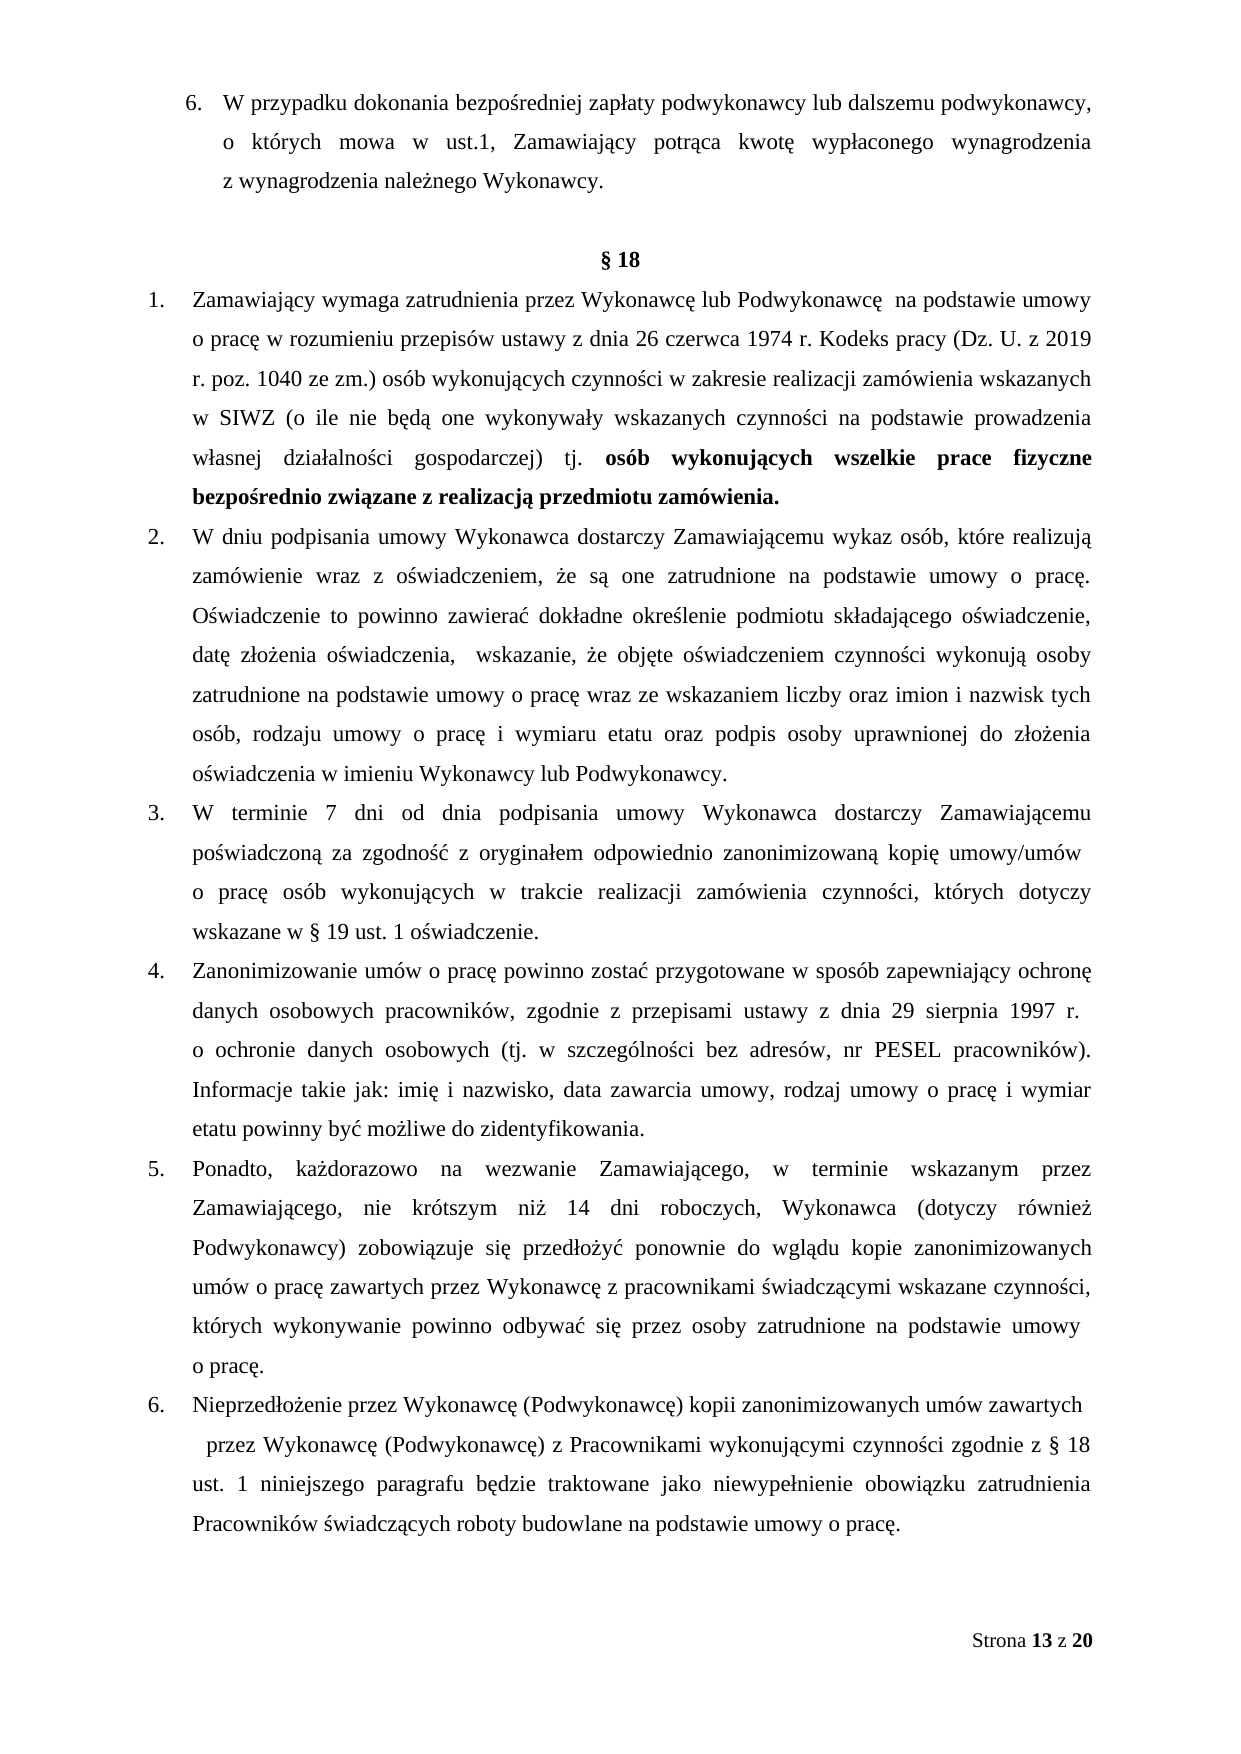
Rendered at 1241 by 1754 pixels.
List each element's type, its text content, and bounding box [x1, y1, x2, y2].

list Nieprzedłożenie przez Wykonawcę (Podwykonawcę) kopii zanonimizowanych umów zawartych [148, 1391, 1093, 1418]
list W terminie 7 dni od dnia podpisania umowy Wykonawca dostarczy Zamawiającemu poświadczoną za zgodność z oryginałem odpowiednio zanonimizowaną kopię umowy/umów o pracę osób wykonujących w trakcie realizacji zamówienia czynności, których dotyczy wskazane w § 19 ust. 1 oświadczenie. [148, 799, 1093, 944]
list Ponadto, każdorazowo na wezwanie Zamawiającego, w terminie wskazanym przez Zamawiającego, nie krótszym niż 14 dni roboczych, Wykonawca (dotyczy również Podwykonawcy) zobowiązuje się przedłożyć ponownie do wglądu kopie zanonimizowanych umów o pracę zawartych przez Wykonawcę z pracownikami świadczącymi wskazane czynności, których wykonywanie powinno odbywać się przez osoby zatrudnione na podstawie umowy o pracę. [148, 1154, 1093, 1378]
list Zanonimizowanie umów o pracę powinno zostać przygotowane w sposób zapewniający ochronę danych osobowych pracowników, zgodnie z przepisami ustawy z dnia 29 sierpnia 1997 r. o ochronie danych osobowych (tj. w szczególności bez adresów, nr PESEL pracowników). Informacje takie jak: imię i nazwisko, data zawarcia umowy, rodzaj umowy o pracę i wymiar etatu powinny być możliwe do zidentyfikowania. [148, 957, 1093, 1141]
text § 18 [148, 247, 1093, 273]
text przez Wykonawcę (Podwykonawcę) z Pracownikami wykonującymi czynności zgodnie z § 18 ust. 1 niniejszego paragrafu będzie traktowane jako niewypełnienie obowiązku zatrudnienia Pracowników świadczących roboty budowlane na podstawie umowy o pracę. [162, 1431, 1093, 1536]
list W przypadku dokonania bezpośredniej zapłaty podwykonawcy lub dalszemu podwykonawcy, o których mowa w ust.1, Zamawiający potrąca kwotę wypłaconego wynagrodzenia z wynagrodzenia należnego Wykonawcy. [185, 89, 1093, 194]
list W dniu podpisania umowy Wykonawca dostarczy Zamawiającemu wykaz osób, które realizują zamówienie wraz z oświadczeniem, że są one zatrudnione na podstawie umowy o pracę. Oświadczenie to powinno zawierać dokładne określenie podmiotu składającego oświadczenie, datę złożenia oświadczenia, wskazanie, że objęte oświadczeniem czynności wykonują osoby zatrudnione na podstawie umowy o pracę wraz ze wskazaniem liczby oraz imion i nazwisk tych osób, rodzaju umowy o pracę i wymiaru etatu oraz podpis osoby uprawnionej do złożenia oświadczenia w imieniu Wykonawcy lub Podwykonawcy. [148, 523, 1093, 786]
list Zamawiający wymaga zatrudnienia przez Wykonawcę lub Podwykonawcę na podstawie umowy o pracę w rozumieniu przepisów ustawy z dnia 26 czerwca 1974 r. Kodeks pracy (Dz. U. z 2019 r. poz. 1040 ze zm.) osób wykonujących czynności w zakresie realizacji zamówienia wskazanych w SIWZ (o ile nie będą one wykonywały wskazanych czynności na podstawie prowadzenia własnej działalności gospodarczej) tj. osób wykonujących wszelkie prace fizyczne bezpośrednio związane z realizacją przedmiotu zamówienia. [148, 286, 1093, 510]
